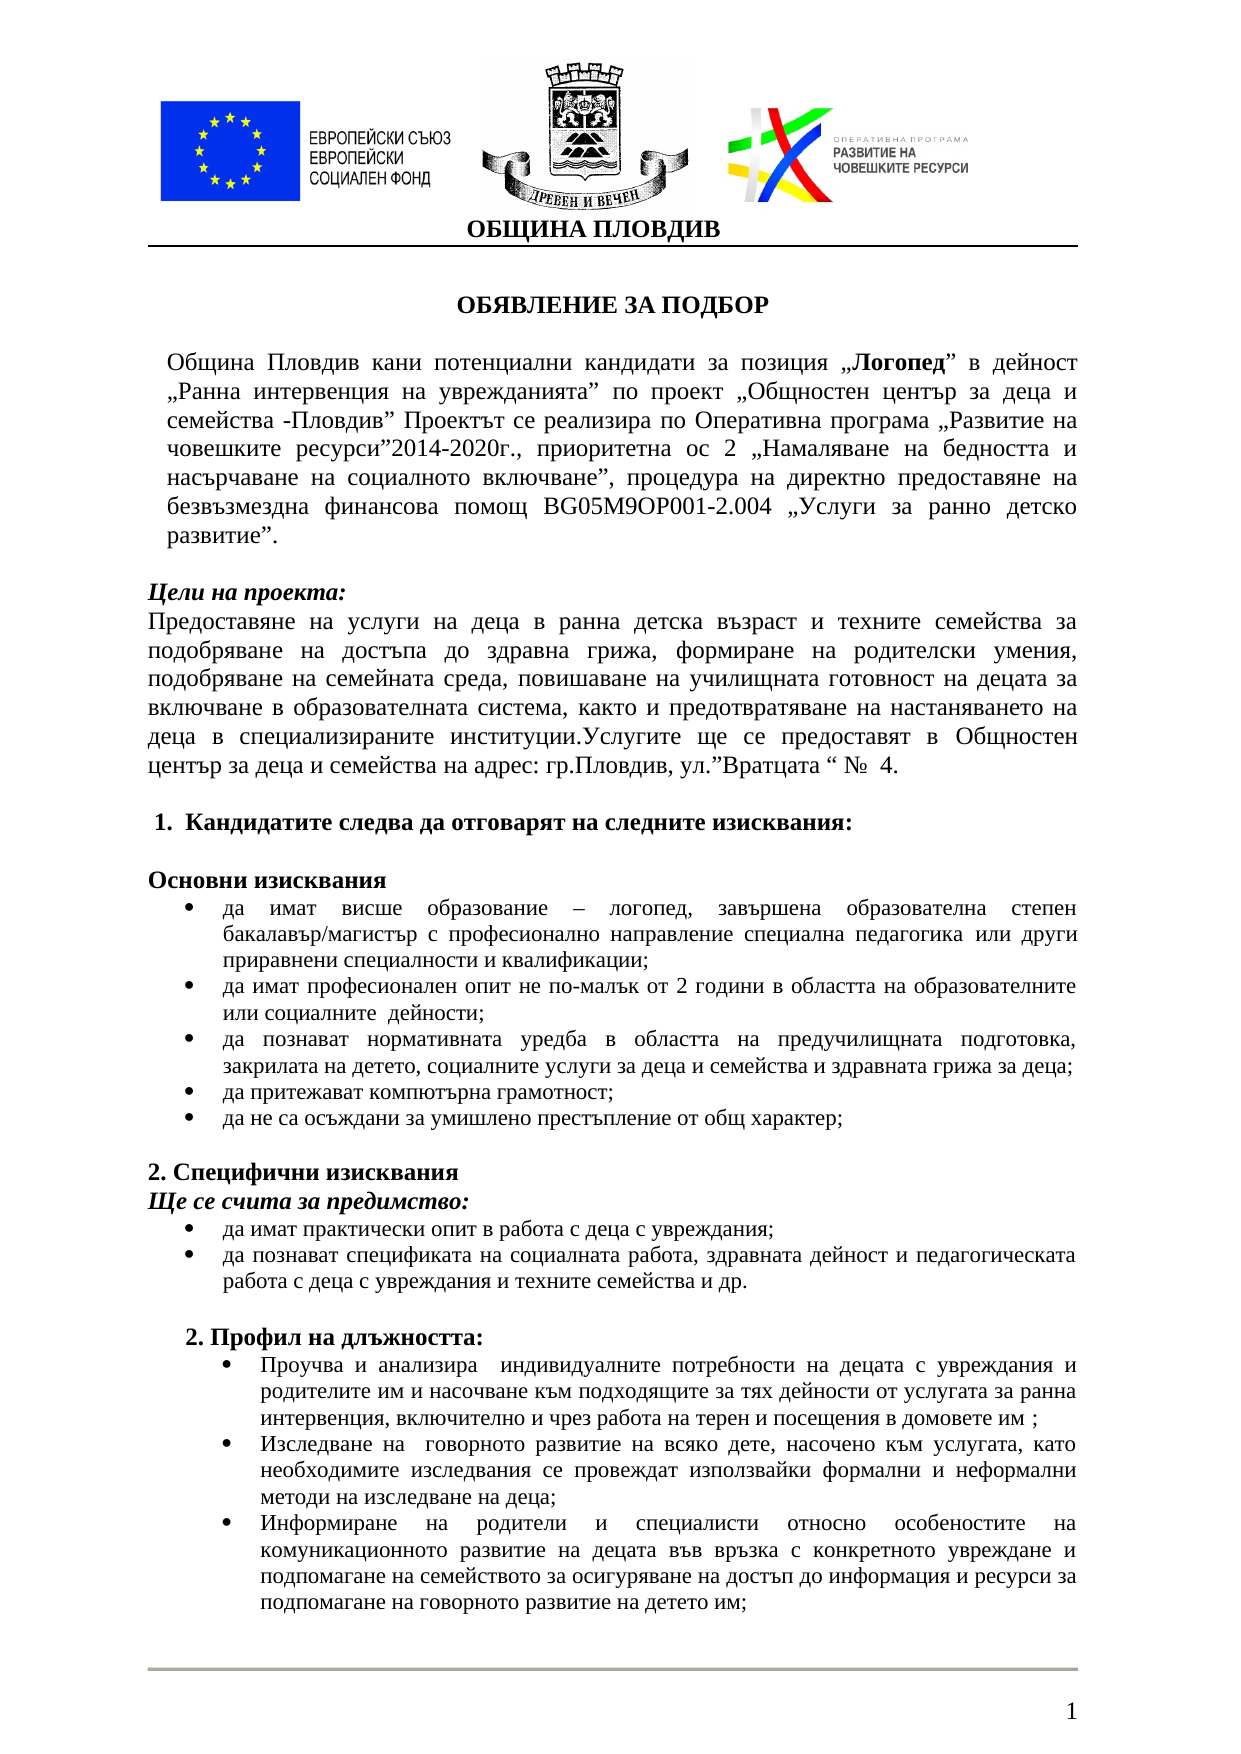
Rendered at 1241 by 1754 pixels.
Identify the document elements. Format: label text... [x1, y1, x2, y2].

text 2. Специфични изисквания [148, 1157, 1078, 1186]
title ОБЯВЛЕНИЕ ЗА ПОДБОР [148, 290, 1078, 318]
text Цели на проекта: [148, 577, 1078, 606]
list да познават нормативната уредба в областта на предучилищната подготовка, закрилата на детето, социалните услуги за деца и семейства и здравната грижа за деца; [185, 1025, 1078, 1078]
text 1. Кандидатите следва да отговарят на следните изисквания: [73, 807, 1078, 836]
list да познават спецификата на социалната работа, здравната дейност и педагогическата работа с деца с увреждания и техните семейства и др. [185, 1241, 1078, 1294]
list да притежават компютърна грамотност; [185, 1078, 1078, 1104]
list да имат професионален опит не по-малък от 2 години в областта на образователните или социалните дейности; [185, 973, 1078, 1025]
list Проучва и анализира индивидуалните потребности на децата с увреждания и родителите им и насочване към подходящите за тях дейности от услугата за ранна интервенция, включително и чрез работа на терен и посещения в домовете им ; [223, 1351, 1078, 1430]
list да имат практически опит в работа с деца с увреждания; [185, 1214, 1078, 1241]
list да не са осъждани за умишлено престъпление от общ характер; [185, 1104, 1078, 1131]
text Ще се счита за предимство: [148, 1186, 1078, 1214]
text Предоставяне на услуги на деца в ранна детска възраст и техните семейства за подобряване на достъпа до здравна грижа, формиране на родителски умения, подобряване на семейната среда, повишаване на училищната готовност на децата за включване в образователната система, както и предотвратяване на настаняването на деца в специализираните институции.Услугите ще се предоставят в Общностен център за деца и семейства на адрес: гр.Пловдив, ул.”Вратцата “ № 4. [148, 606, 1078, 778]
list да имат висше образование – логопед, завършена образователна степен бакалавър/магистър с професионално направление специална педагогика или други приравнени специалности и квалификации; [185, 893, 1078, 973]
text Основни изисквания [148, 865, 1078, 893]
text 2. Профил на длъжността: [185, 1322, 1078, 1351]
text Община Пловдив кани потенциални кандидати за позиция „Логопед” в дейност „Ранна интервенция на уврежданията” по проект „Общностен център за деца и семейства -Пловдив” Проектът се реализира по Оперативна програма „Развитие на човешките ресурси”2014-2020г., приоритетна ос 2 „Намаляване на бедността и насърчаване на социалното включване”, процедура на директно предоставяне на безвъзмездна финансова помощ BG05M9OP001-2.004 „Услуги за ранно детско развитие”. [167, 347, 1078, 548]
list Изследване на говорното развитие на всяко дете, насочено към услугата, като необходимите изследвания се провеждат използвайки формални и неформални методи на изследване на деца; [223, 1430, 1078, 1509]
picture [147, 56, 983, 215]
list Информиране на родители и специалисти относно особеностите на комуникационното развитие на децата във връзка с конкретното увреждане и подпомагане на семейството за осигуряване на достъп до информация и ресурси за подпомагане на говорното развитие на детето им; [223, 1509, 1078, 1615]
